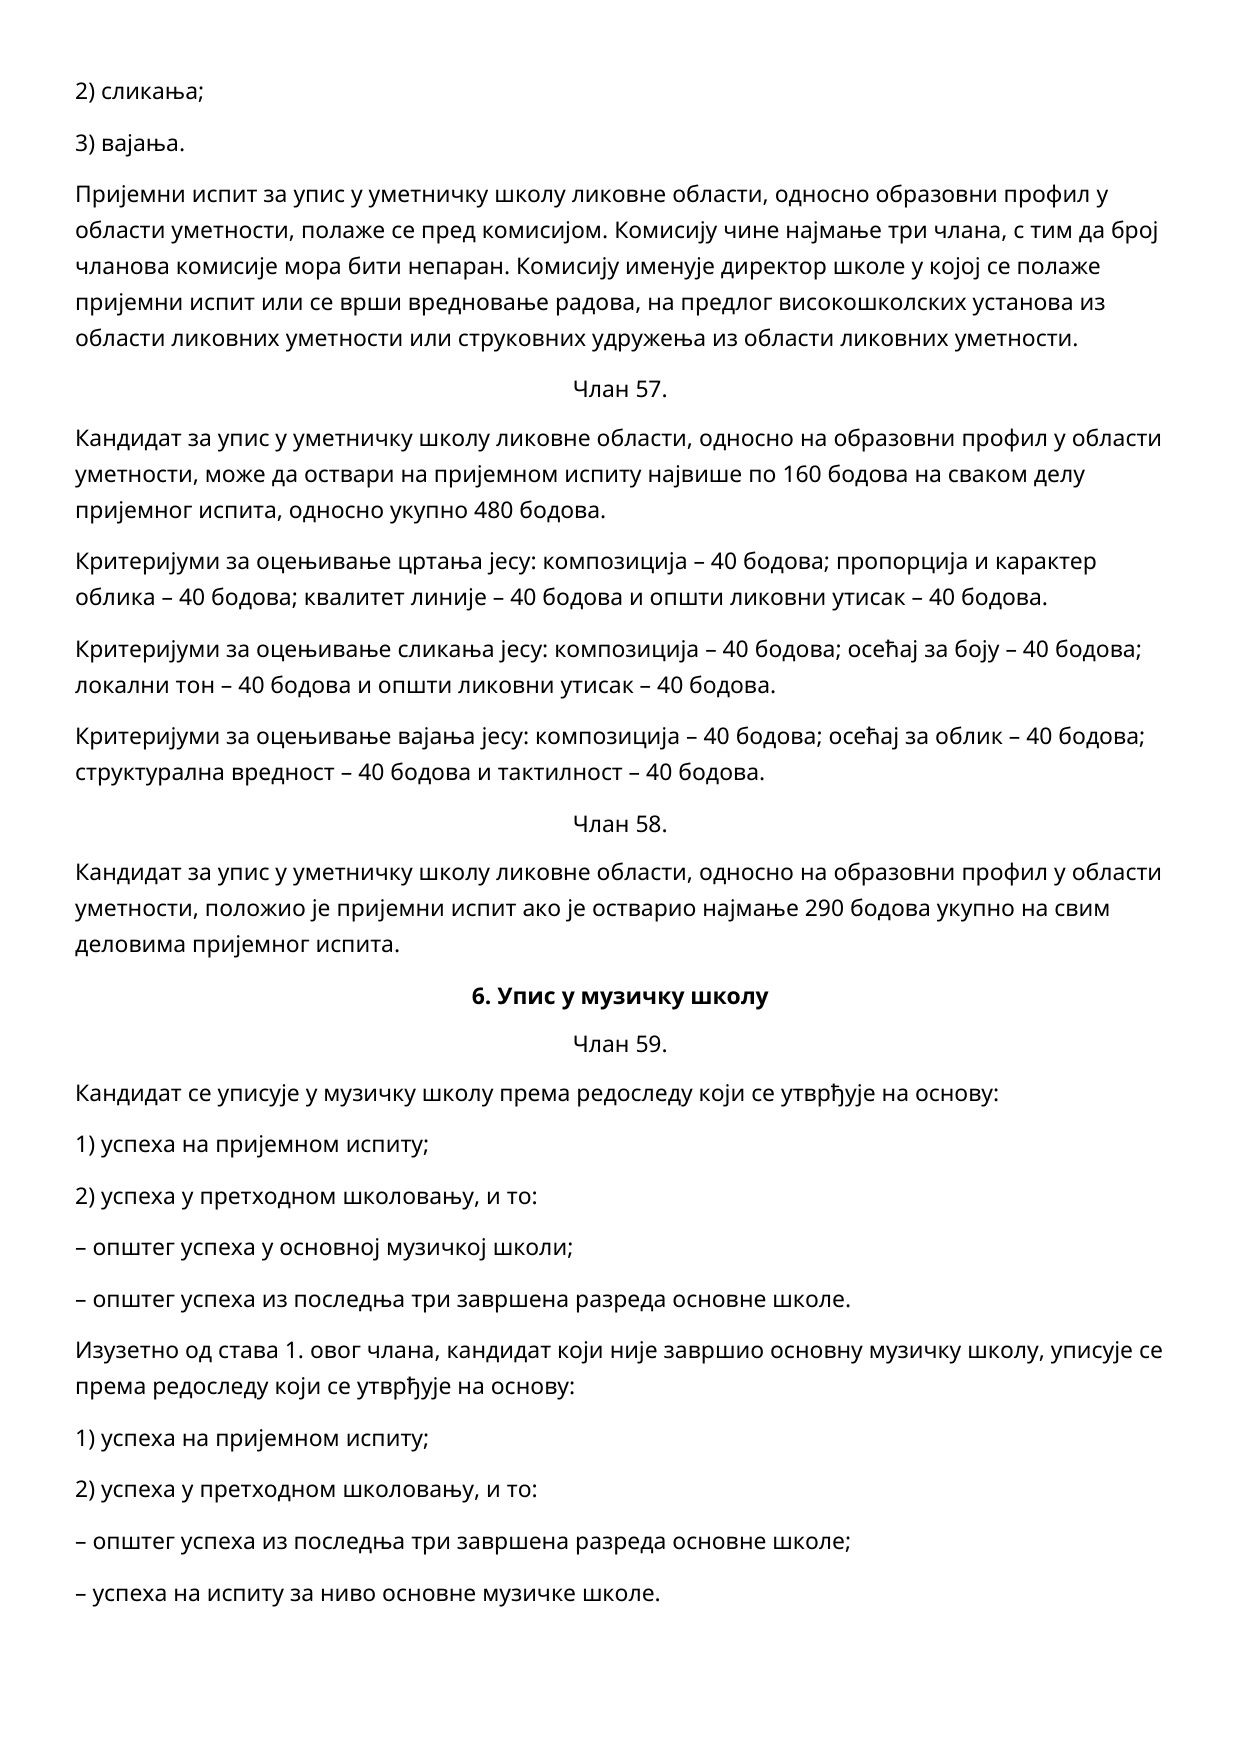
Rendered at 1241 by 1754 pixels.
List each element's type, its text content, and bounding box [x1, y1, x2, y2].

text Критеријуми за оцењивање сликања јесу: композиција – 40 бодова; осећај за боју – 40 бодова; локални тон – 40 бодова и општи ликовни утисак – 40 бодова. [75, 633, 1165, 700]
text 3) вајања. [75, 127, 1165, 158]
text Члан 58. [75, 808, 1165, 839]
text 6. Упис у музичку школу [75, 980, 1165, 1011]
text – општег успеха из последња три завршена разреда основне школе. [75, 1283, 1165, 1314]
text – општег успеха у основној музичкој школи; [75, 1231, 1165, 1262]
text 2) успеха у претходном школовању, и то: [75, 1473, 1165, 1505]
text Кандидат за упис у уметничку школу ликовне области, односно на образовни профил у области уметности, може да оствари на пријемном испиту највише по 160 бодова на сваком делу пријемног испита, односно укупно 480 бодова. [75, 422, 1165, 525]
text Критеријуми за оцењивање цртања јесу: композиција – 40 бодова; пропорција и карактер облика – 40 бодова; квалитет линије – 40 бодова и општи ликовни утисак – 40 бодова. [75, 545, 1165, 612]
text – општег успеха из последња три завршена разреда основне школе; [75, 1525, 1165, 1556]
text 1) успеха на пријемном испиту; [75, 1128, 1165, 1159]
text Критеријуми за оцењивање вајања јесу: композиција – 40 бодова; осећај за облик – 40 бодова; структурална вредност – 40 бодова и тактилност – 40 бодова. [75, 720, 1165, 787]
text Кандидат за упис у уметничку школу ликовне области, односно на образовни профил у области уметности, положио је пријемни испит ако је остварио најмање 290 бодова укупно на свим деловима пријемног испита. [75, 856, 1165, 959]
text Изузетно од става 1. овог члана, кандидат који није завршио основну музичку школу, уписује се према редоследу који се утврђује на основу: [75, 1334, 1165, 1402]
text 2) успеха у претходном школовању, и то: [75, 1180, 1165, 1211]
text 1) успеха на пријемном испиту; [75, 1422, 1165, 1453]
text Кандидат се уписује у музичку школу према редоследу који се утврђује на основу: [75, 1077, 1165, 1108]
text Пријемни испит за упис у уметничку школу ликовне области, односно образовни профил у области уметности, полаже се пред комисијом. Комисију чине најмање три члана, с тим да број чланова комисије мора бити непаран. Комисију именује директор школе у којој се полаже пријемни испит или се врши вредновање радова, на предлог високошколских установа из области ликовних уметности или струковних удружења из области ликовних уметности. [75, 178, 1165, 353]
text Члан 59. [75, 1028, 1165, 1059]
text 2) сликања; [75, 75, 1165, 106]
text Члан 57. [75, 373, 1165, 405]
text – успеха на испиту за ниво основне музичке школе. [75, 1577, 1165, 1608]
